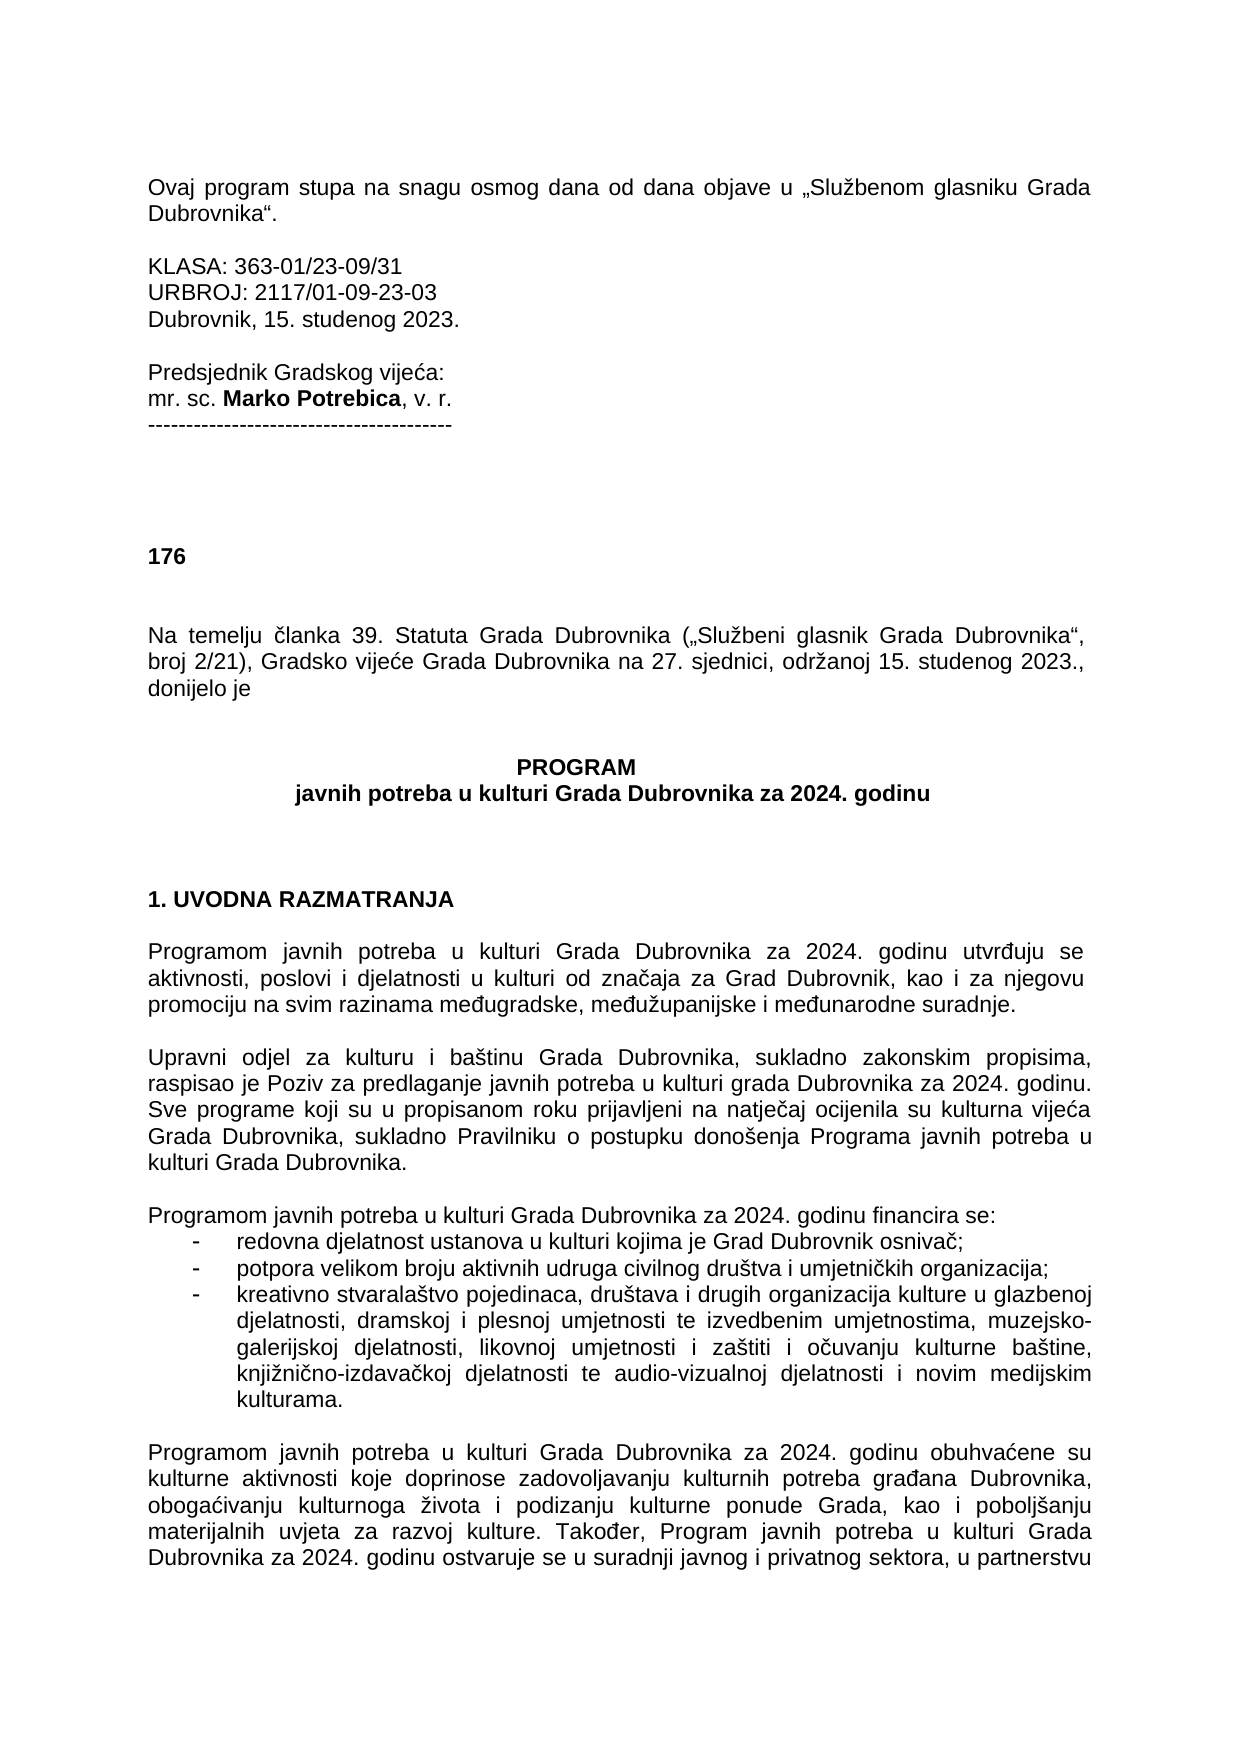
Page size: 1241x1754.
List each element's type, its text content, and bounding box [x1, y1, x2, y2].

text Ovaj program stupa na snagu osmog dana od dana objave u „Službenom glasniku Grada Dubrovnika“. [148, 174, 1093, 227]
text 176 [148, 543, 1093, 569]
list kreativno stvaralaštvo pojedinaca, društava i drugih organizacija kulture u glazbenoj djelatnosti, dramskoj i plesnoj umjetnosti te izvedbenim umjetnostima, muzejsko-galerijskoj djelatnosti, likovnoj umjetnosti i zaštiti i očuvanju kulturne baštine, knjižnično-izdavačkoj djelatnosti te audio-vizualnoj djelatnosti i novim medijskim kulturama. [192, 1281, 1093, 1413]
text Programom javnih potreba u kulturi Grada Dubrovnika za 2024. godinu financira se: [148, 1202, 1093, 1228]
text URBROJ: 2117/01-09-23-03 [148, 279, 1093, 306]
text Na temelju članka 39. Statuta Grada Dubrovnika („Službeni glasnik Grada Dubrovnika“, broj 2/21), Gradsko vijeće Grada Dubrovnika na 27. sjednici, održanoj 15. studenog 2023., donijelo je [148, 622, 1085, 701]
text ---------------------------------------- [148, 411, 1093, 437]
text mr. sc. Marko Potrebica, v. r. [148, 385, 1093, 411]
text PROGRAM [443, 754, 1085, 780]
list potpora velikom broju aktivnih udruga civilnog društva i umjetničkih organizacija; [192, 1254, 1093, 1281]
text javnih potreba u kulturi Grada Dubrovnika za 2024. godinu [295, 780, 1085, 806]
text Dubrovnik, 15. studenog 2023. [148, 306, 1093, 332]
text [148, 1439, 1093, 1571]
list redovna djelatnost ustanova u kulturi kojima je Grad Dubrovnik osnivač; [192, 1228, 1093, 1254]
text Upravni odjel za kulturu i baštinu Grada Dubrovnika, sukladno zakonskim propisima, raspisao je Poziv za predlaganje javnih potreba u kulturi grada Dubrovnika za 2024. godinu. Sve programe koji su u propisanom roku prijavljeni na natječaj ocijenila su kulturna vijeća Grada Dubrovnika, sukladno Pravilniku o postupku donošenja Programa javnih potreba u kulturi Grada Dubrovnika. [148, 1044, 1093, 1175]
text Predsjednik Gradskog vijeća: [148, 358, 1093, 385]
text 1. UVODNA RAZMATRANJA [148, 886, 1085, 912]
text KLASA: 363-01/23-09/31 [148, 253, 1093, 279]
text Programom javnih potreba u kulturi Grada Dubrovnika za 2024. godinu utvrđuju se aktivnosti, poslovi i djelatnosti u kulturi od značaja za Grad Dubrovnik, kao i za njegovu promociju na svim razinama međugradske, međužupanijske i međunarodne suradnje. [148, 938, 1085, 1017]
